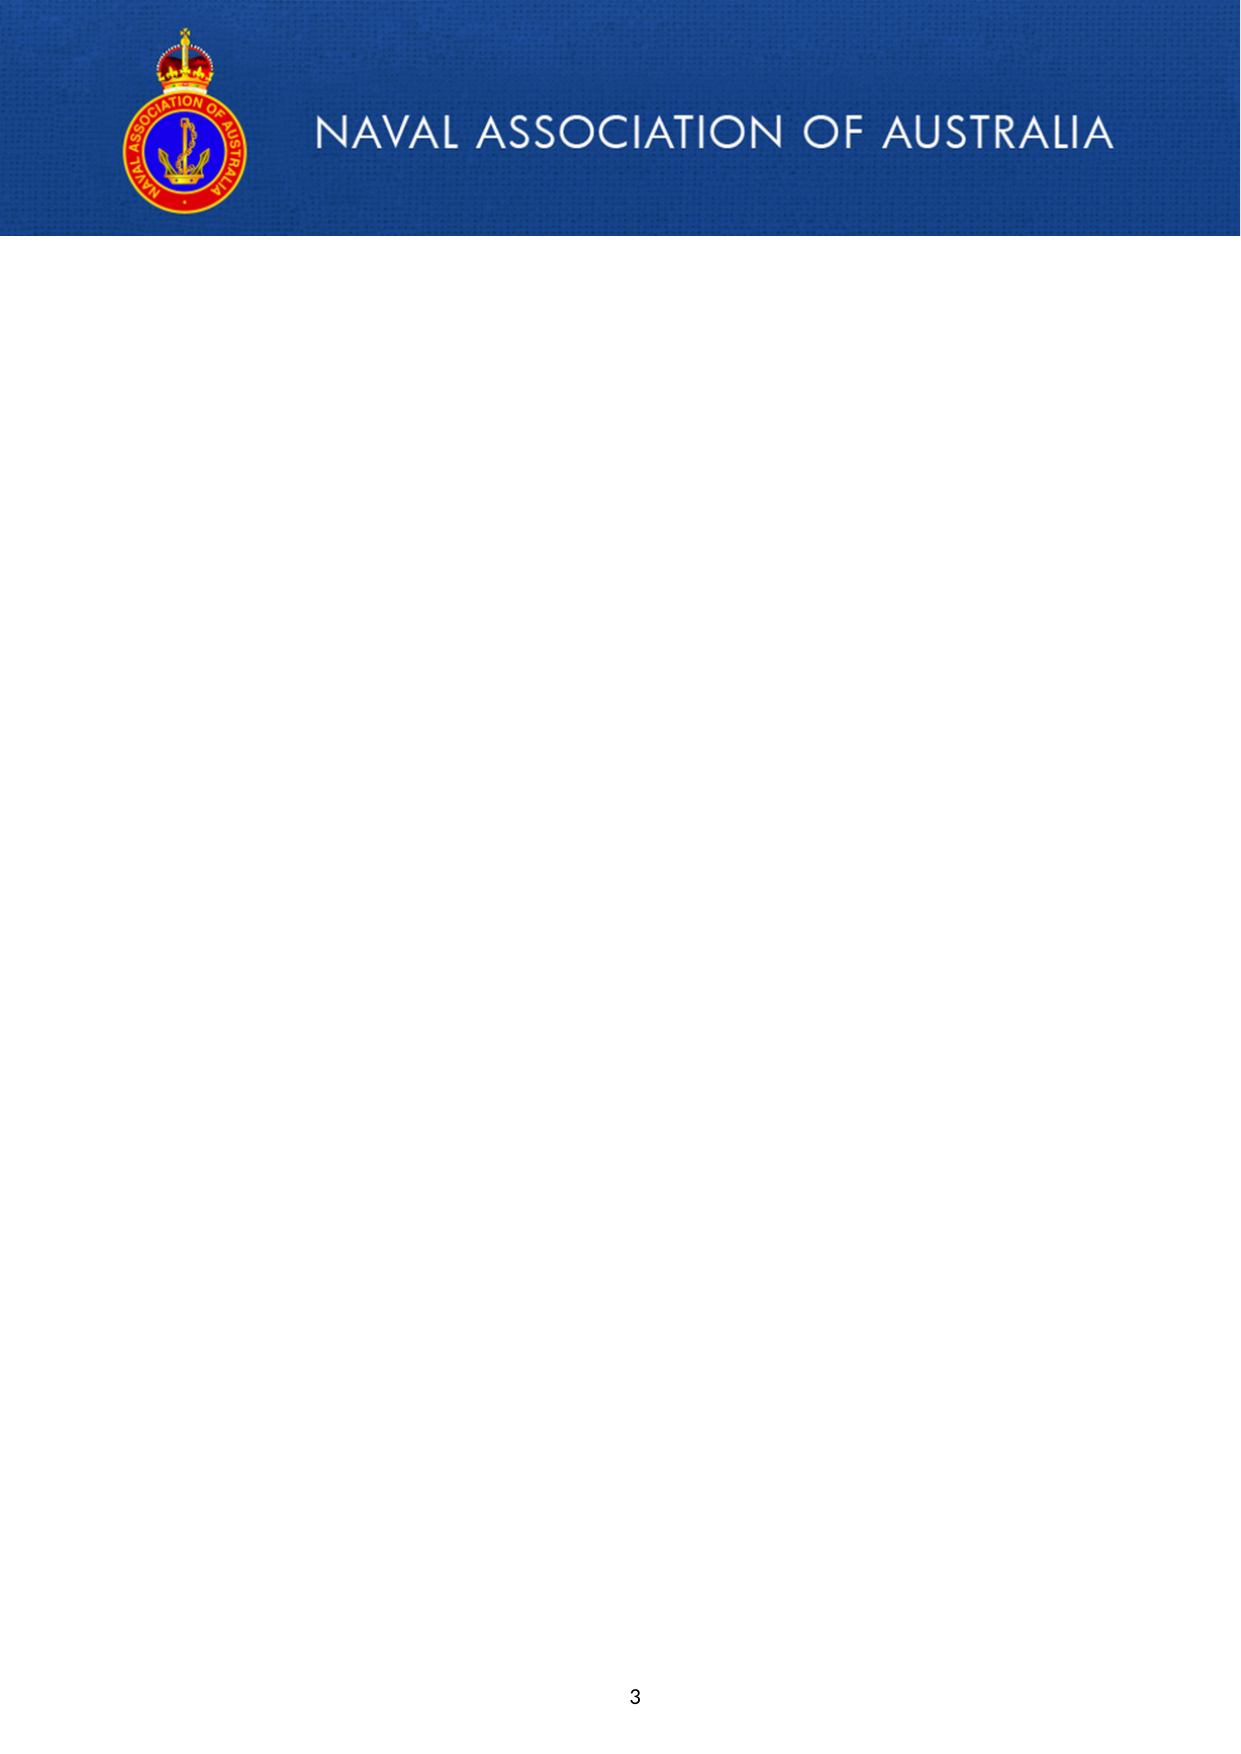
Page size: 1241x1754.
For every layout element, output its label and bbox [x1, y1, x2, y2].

picture [0, 0, 1241, 236]
